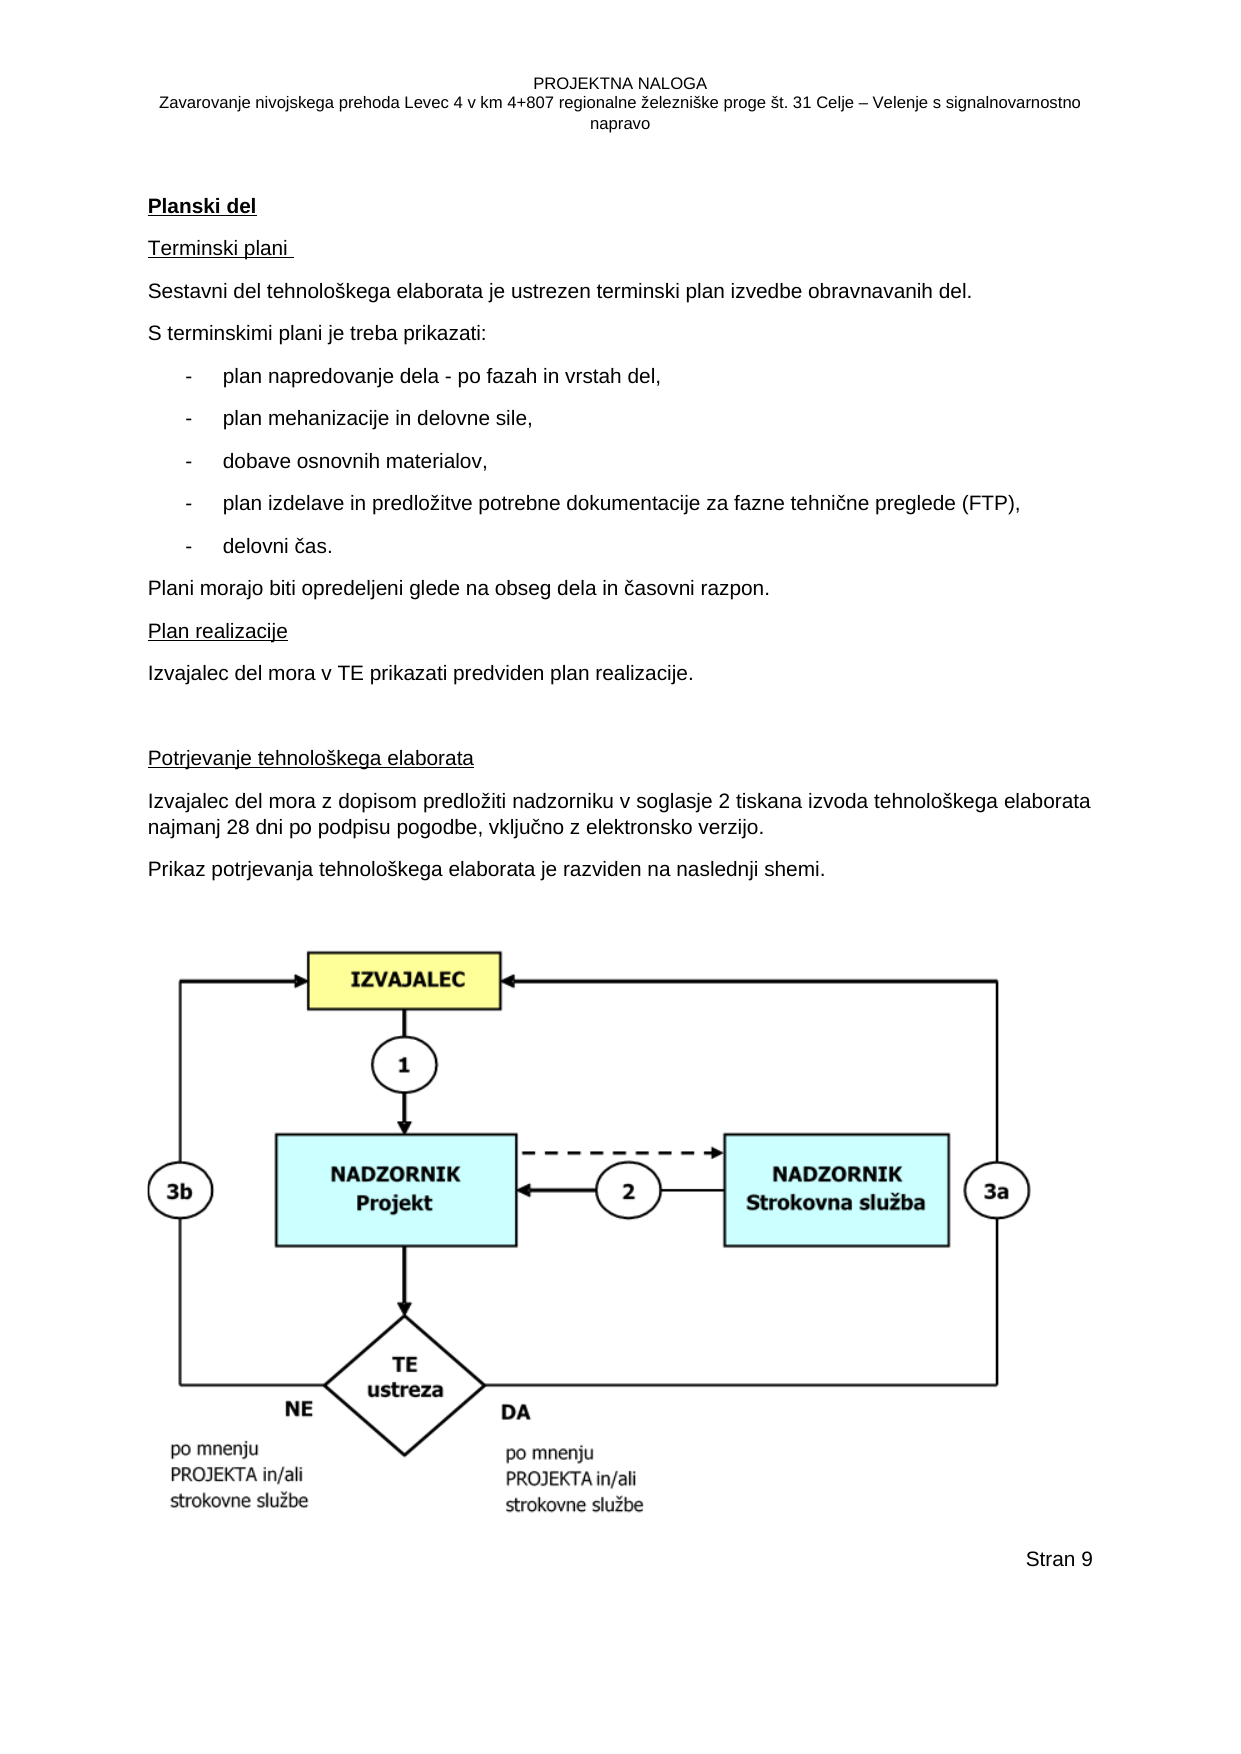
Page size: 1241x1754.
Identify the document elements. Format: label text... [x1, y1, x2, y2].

list plan napredovanje dela - po fazah in vrstah del, [185, 364, 1093, 388]
list delovni čas. [185, 534, 1093, 558]
text Prikaz potrjevanja tehnološkega elaborata je razviden na naslednji shemi. [148, 857, 1093, 881]
list plan izdelave in predložitve potrebne dokumentacije za fazne tehnične preglede (FTP), [185, 491, 1093, 515]
text Planski del [148, 194, 1093, 218]
text Terminski plani [148, 236, 1093, 260]
text Sestavni del tehnološkega elaborata je ustrezen terminski plan izvedbe obravnavanih del. [148, 279, 1093, 303]
text Izvajalec del mora v TE prikazati predviden plan realizacije. [148, 661, 1093, 685]
list dobave osnovnih materialov, [185, 449, 1093, 473]
text Plan realizacije [148, 619, 1093, 643]
text Izvajalec del mora z dopisom predložiti nadzorniku v soglasje 2 tiskana izvoda tehnološkega elaborata najmanj 28 dni po podpisu pogodbe, vključno z elektronsko verzijo. [148, 789, 1093, 838]
text Potrjevanje tehnološkega elaborata [148, 746, 1093, 770]
text Plani morajo biti opredeljeni glede na obseg dela in časovni razpon. [148, 576, 1093, 600]
list plan mehanizacije in delovne sile, [185, 406, 1093, 430]
picture [147, 942, 1036, 1515]
text S terminskimi plani je treba prikazati: [148, 321, 1093, 345]
